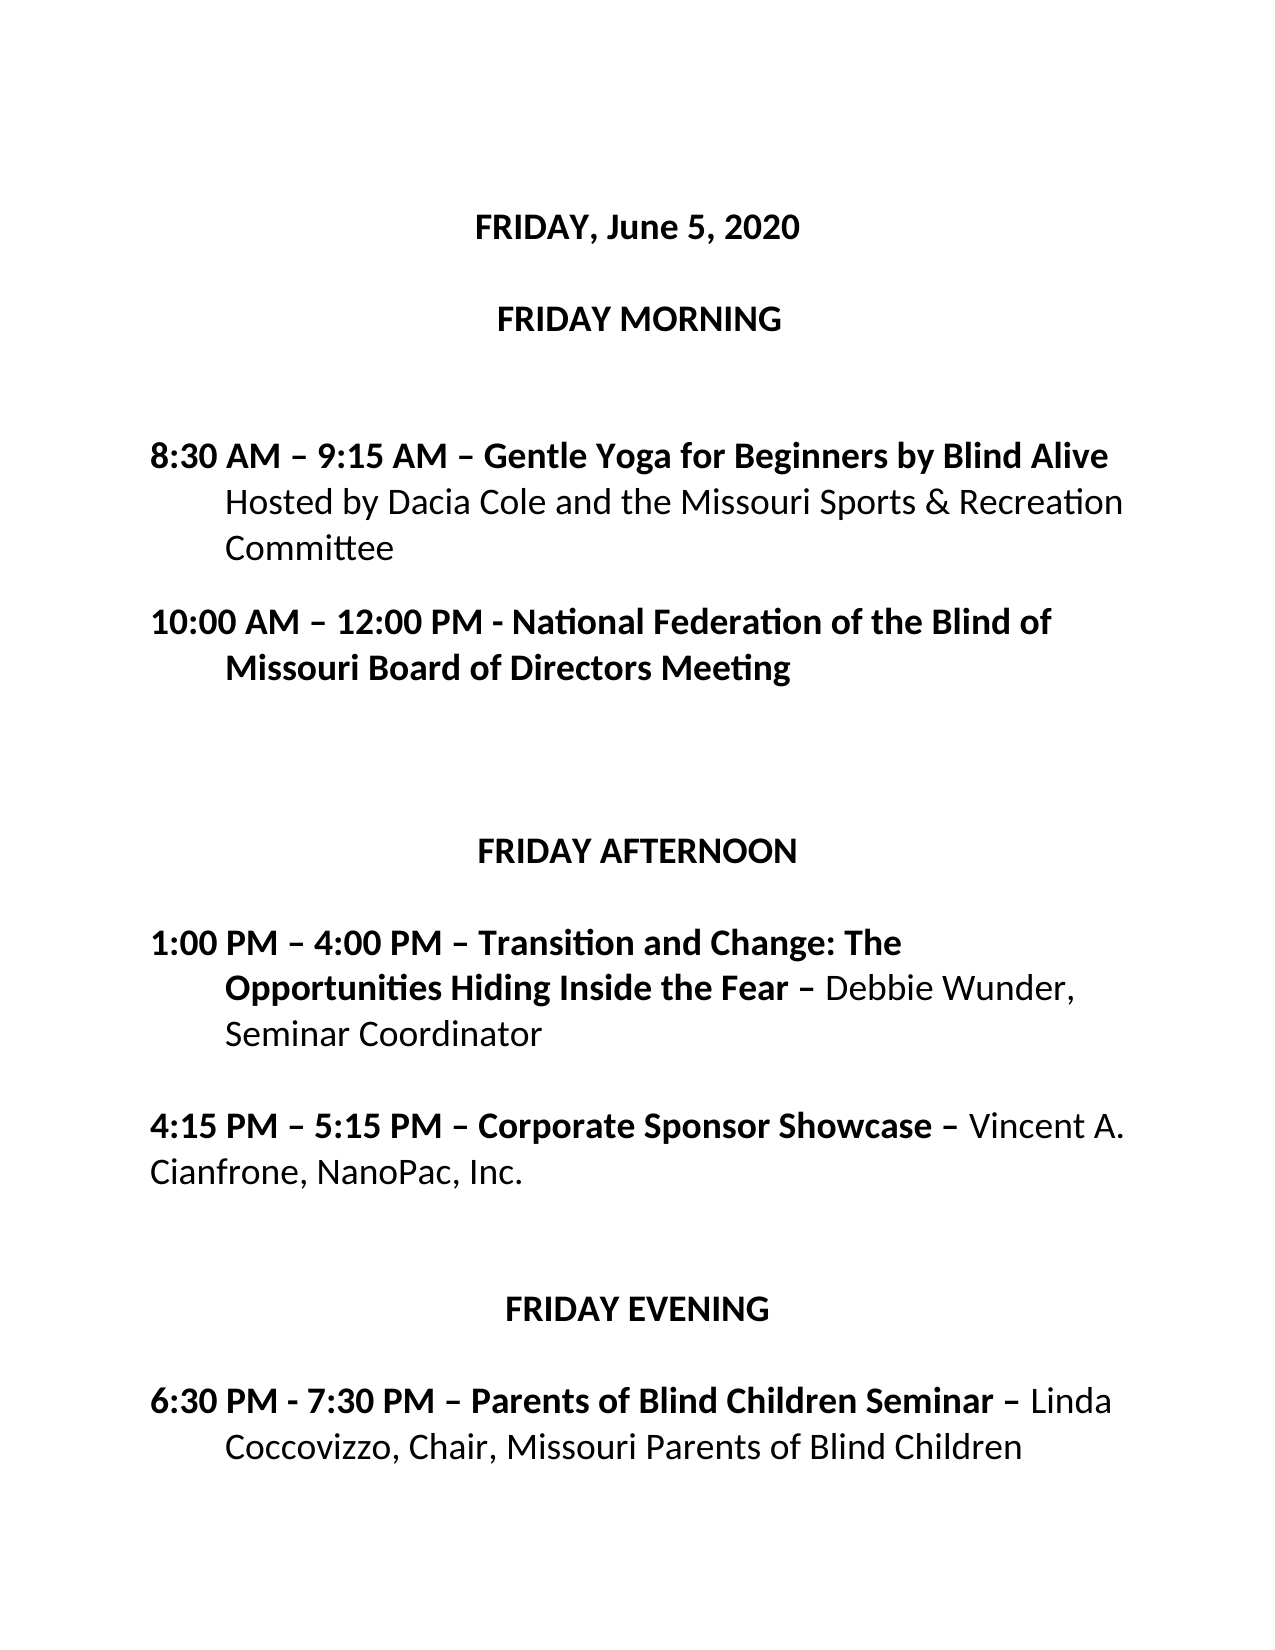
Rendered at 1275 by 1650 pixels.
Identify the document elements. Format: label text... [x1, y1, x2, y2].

text FRIDAY, June 5, 2020 [150, 203, 1125, 249]
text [150, 1377, 1125, 1468]
text 1:00 PM – 4:00 PM – Transition and Change: The Opportunities Hiding Inside the Fear – Debbie Wunder, Seminar Coordinator [150, 918, 1125, 1056]
text 4:15 PM – 5:15 PM – Corporate Sponsor Showcase – Vincent A. Cianfrone, NanoPac, Inc. [150, 1102, 1125, 1193]
text 10:00 AM – 12:00 PM - National Federation of the Blind of Missouri Board of Directors Meeting [150, 598, 1125, 689]
text FRIDAY EVENING [150, 1285, 1125, 1331]
text FRIDAY MORNING [154, 295, 1125, 341]
text 8:30 AM – 9:15 AM – Gentle Yoga for Beginners by Blind Alive Hosted by Dacia Cole and the Missouri Sports & Recreation Committee [150, 432, 1125, 570]
text FRIDAY AFTERNOON [150, 827, 1125, 873]
